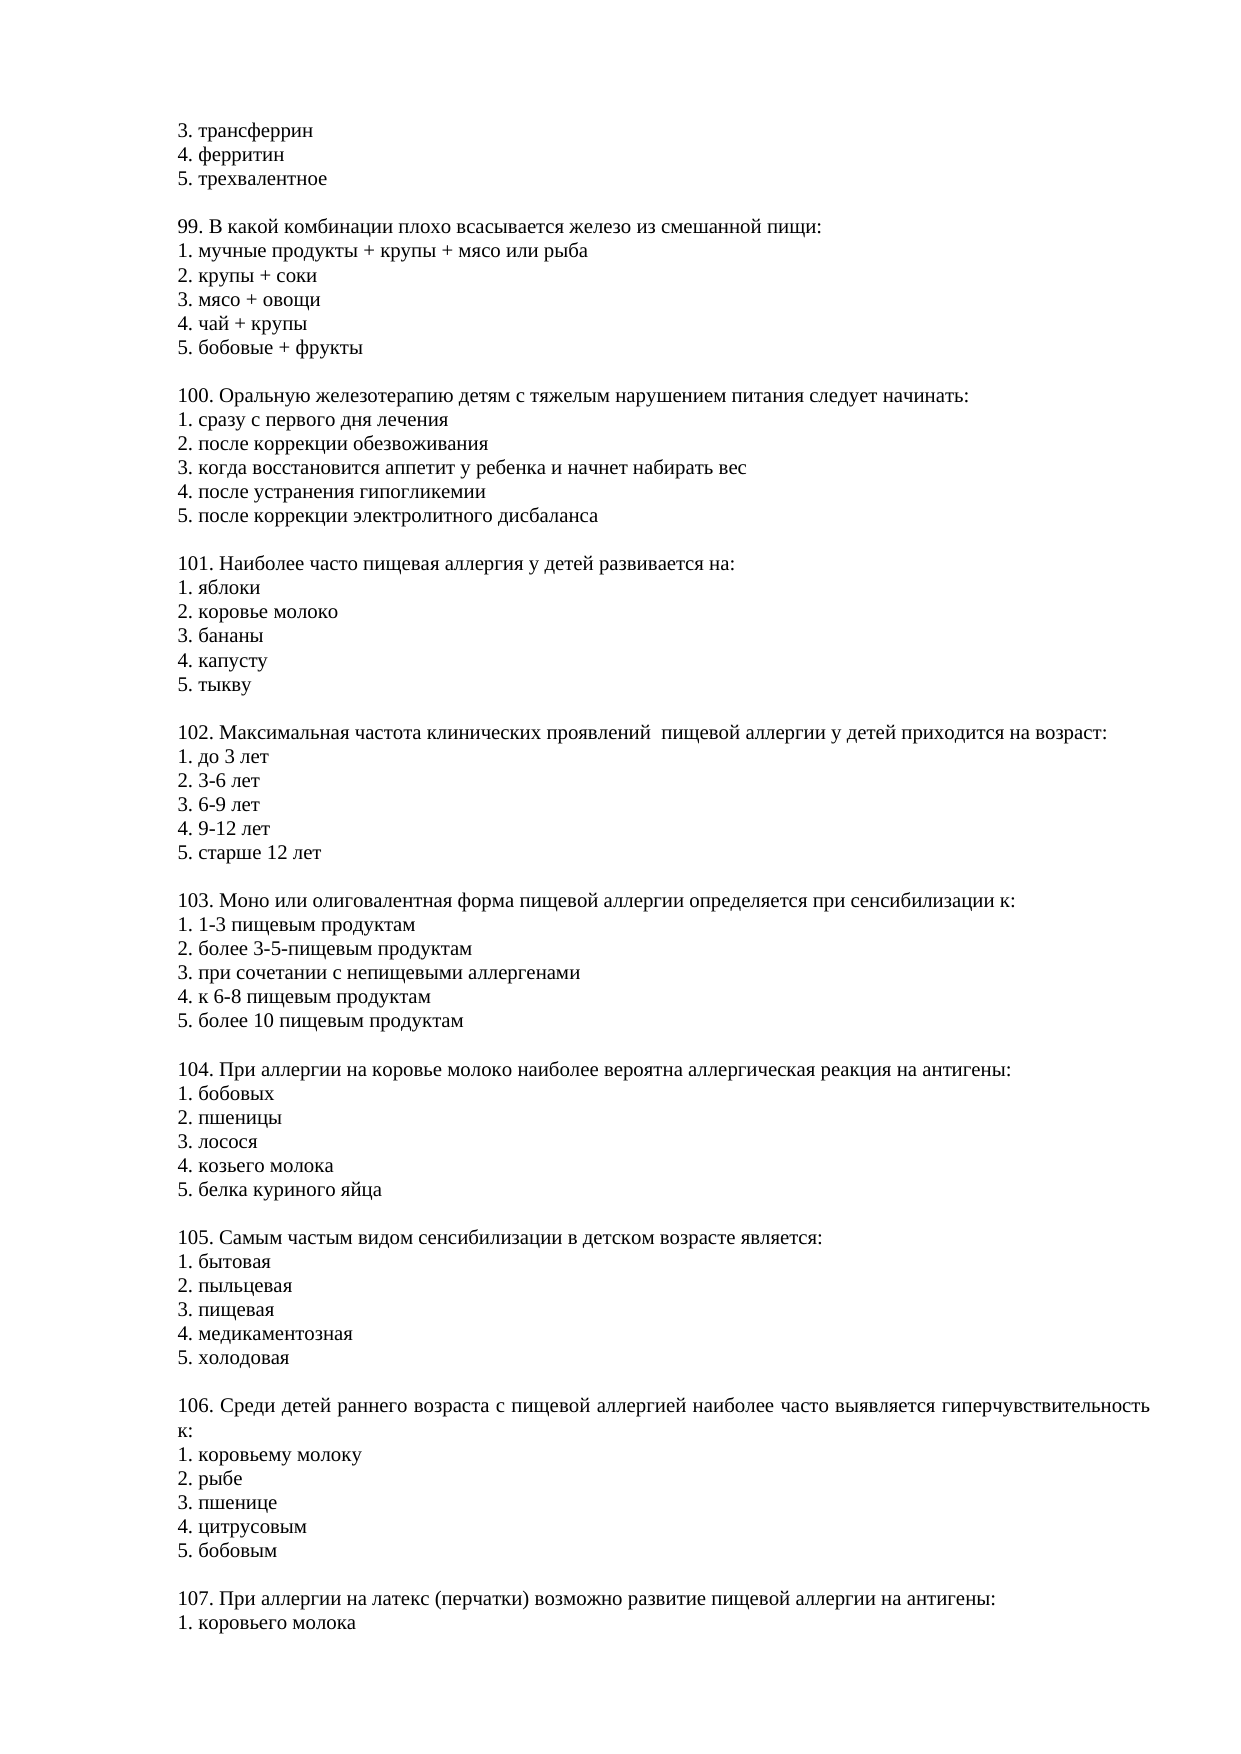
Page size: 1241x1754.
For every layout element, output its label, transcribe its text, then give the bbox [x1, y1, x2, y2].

text 5. трехвалентное [177, 166, 1152, 190]
text 1. коровьего молока [148, 1610, 1152, 1634]
text 3. бананы [103, 623, 1152, 647]
text 2. коровье молоко [103, 599, 1152, 623]
text 1. 1-3 пищевым продуктам [148, 912, 1152, 936]
text 106. Среди детей раннего возраста с пищевой аллергией наиболее часто выявляется гиперчувствительность к: [177, 1393, 1152, 1442]
text 1. яблоки [177, 575, 1152, 599]
text 5. бобовым [148, 1538, 1152, 1562]
text 102. Максимальная частота клинических проявлений пищевой аллергии у детей приходится на возраст: [177, 720, 1152, 744]
text 3. пищевая [148, 1297, 1152, 1321]
text 5. старше 12 лет [148, 840, 1152, 864]
text 5. белка куриного яйца [177, 1177, 1152, 1201]
text 3. мясо + овощи [177, 287, 1152, 311]
text 2. пыльцевая [148, 1273, 1152, 1297]
text 4. чай + крупы [177, 311, 1152, 335]
text 3. 6-9 лет [148, 792, 1152, 816]
text 4. к 6-8 пищевым продуктам [148, 984, 1152, 1008]
text 4. после устранения гипогликемии [177, 479, 1107, 503]
text 2. более 3-5-пищевым продуктам [148, 936, 1152, 960]
text 3. при сочетании с непищевыми аллергенами [148, 960, 1152, 984]
text 3. трансферрин [177, 118, 1152, 142]
text 2. 3-6 лет [148, 768, 1152, 792]
text 103. Моно или олиговалентная форма пищевой аллергии определяется при сенсибилизации к: [177, 888, 1152, 912]
text 3. пшенице [148, 1490, 1152, 1514]
text 104. При аллергии на коровье молоко наиболее вероятна аллергическая реакция на антигены: [177, 1057, 1152, 1081]
text 4. капусту [103, 647, 1152, 672]
text 105. Самым частым видом сенсибилизации в детском возрасте является: [148, 1225, 1152, 1249]
text 4. козьего молока [177, 1153, 1152, 1177]
text 1. до 3 лет [177, 744, 1152, 768]
text 4. ферритин [177, 142, 1152, 166]
text 1. мучные продукты + крупы + мясо или рыба [177, 238, 1152, 262]
text 4. медикаментозная [148, 1321, 1152, 1345]
text 2. после коррекции обезвоживания [177, 431, 1107, 455]
text 1. сразу с первого дня лечения [177, 407, 1152, 431]
text 5. холодовая [148, 1345, 1152, 1369]
text 3. лосося [177, 1129, 1152, 1153]
text 3. когда восстановится аппетит у ребенка и начнет набирать вес [177, 455, 1107, 479]
text 1. бобовых [177, 1081, 1152, 1105]
text 4. 9-12 лет [148, 816, 1152, 840]
text 1. бытовая [148, 1249, 1152, 1273]
text 1. коровьему молоку [148, 1442, 1152, 1466]
text 2. пшеницы [177, 1105, 1152, 1129]
text 107. При аллергии на латекс (перчатки) возможно развитие пищевой аллергии на антигены: [177, 1586, 1152, 1610]
text 4. цитрусовым [148, 1514, 1152, 1538]
text 2. крупы + соки [177, 262, 1152, 287]
text 99. В какой комбинации плохо всасывается железо из смешанной пищи: [177, 214, 1152, 238]
text 5. бобовые + фрукты [177, 335, 1152, 359]
text 5. тыкву [103, 672, 1152, 696]
text 5. более 10 пищевым продуктам [148, 1008, 1152, 1032]
text 100. Оральную железотерапию детям с тяжелым нарушением питания следует начинать: [177, 383, 1152, 407]
text 101. Наиболее часто пищевая аллергия у детей развивается на: [118, 551, 1152, 575]
text 2. рыбе [148, 1466, 1152, 1490]
text 5. после коррекции электролитного дисбаланса [177, 503, 1107, 527]
